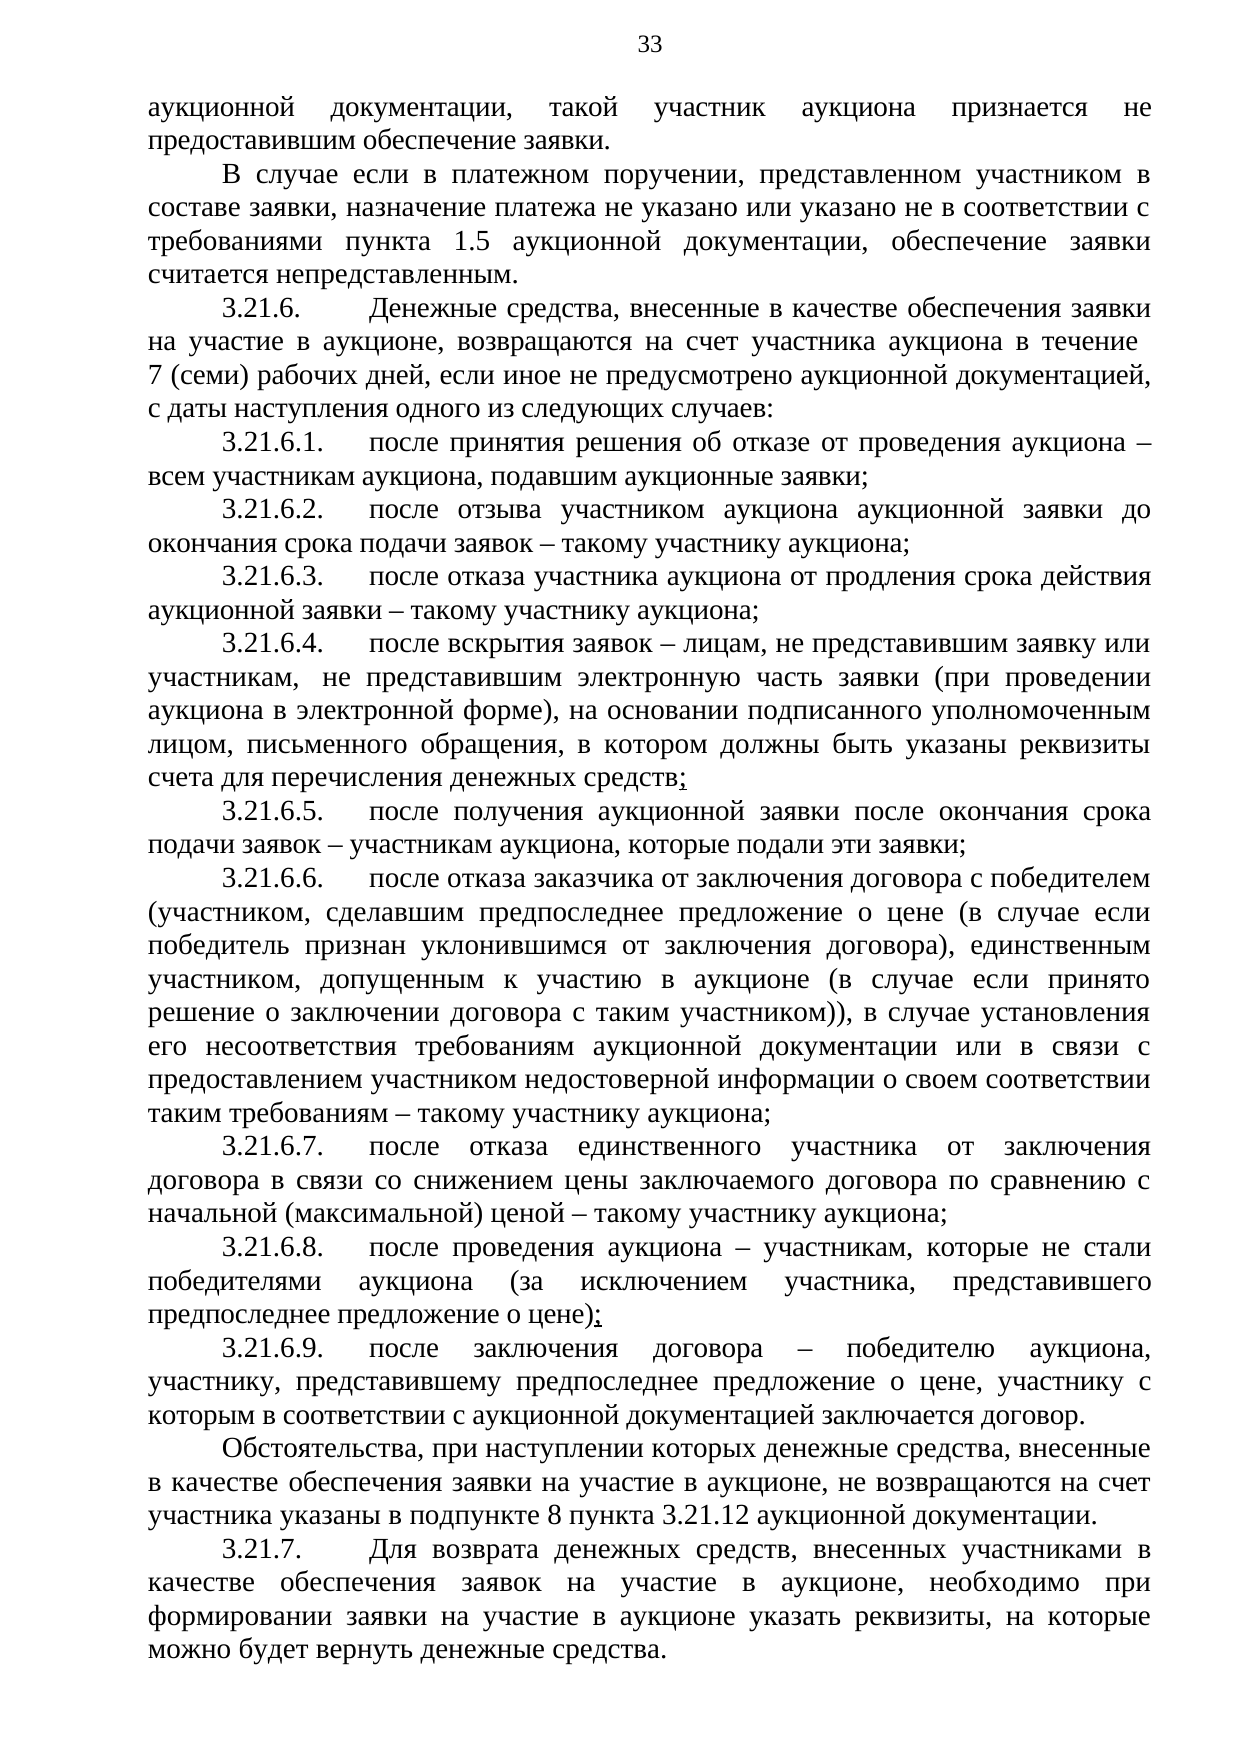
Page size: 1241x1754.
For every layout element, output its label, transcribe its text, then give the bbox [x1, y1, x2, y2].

list Обстоятельства, при наступлении которых денежные средства, внесенные в качестве обеспечения заявки на участие в аукционе, не возвращаются на счет участника указаны в подпункте 8 пункта 3.21.12 аукционной документации. [148, 1430, 1152, 1531]
list после проведения аукциона – участникам, которые не стали победителями аукциона (за исключением участника, представившего предпоследнее предложение о цене); [148, 1229, 1152, 1330]
list после отказа участника аукциона от продления срока действия аукционной заявки – такому участнику аукциона; [148, 558, 1152, 625]
list после принятия решения об отказе от проведения аукциона – всем участникам аукциона, подавшим аукционные заявки; [148, 424, 1152, 491]
list после получения аукционной заявки после окончания срока подачи заявок – участникам аукциона, которые подали эти заявки; [148, 793, 1152, 860]
list В случае если в платежном поручении, представленном участником в составе заявки, назначение платежа не указано или указано не в соответствии с требованиями пункта 1.5 аукционной документации, обеспечение заявки считается непредставленным. [148, 156, 1152, 290]
list после отказа заказчика от заключения договора с победителем (участником, сделавшим предпоследнее предложение о цене (в случае если победитель признан уклонившимся от заключения договора), единственным участником, допущенным к участию в аукционе (в случае если принято решение о заключении договора с таким участником)), в случае установления его несоответствия требованиям аукционной документации или в связи с предоставлением участником недостоверной информации о своем соответствии таким требованиям – такому участнику аукциона; [148, 860, 1152, 1128]
list Для возврата денежных средств, внесенных участниками в качестве обеспечения заявок на участие в аукционе, необходимо при формировании заявки на участие в аукционе указать реквизиты, на которые можно будет вернуть денежные средства. [148, 1531, 1152, 1665]
list после отзыва участником аукциона аукционной заявки до окончания срока подачи заявок – такому участнику аукциона; [148, 491, 1152, 558]
list после отказа единственного участника от заключения договора в связи со снижением цены заключаемого договора по сравнению с начальной (максимальной) ценой – такому участнику аукциона; [148, 1128, 1152, 1229]
list после вскрытия заявок – лицам, не представившим заявку или участникам, не представившим электронную часть заявки (при проведении аукциона в электронной форме), на основании подписанного уполномоченным лицом, письменного обращения, в котором должны быть указаны реквизиты счета для перечисления денежных средств; [148, 625, 1152, 793]
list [148, 89, 1152, 156]
list после заключения договора – победителю аукциона, участнику, представившему предпоследнее предложение о цене, участнику с которым в соответствии с аукционной документацией заключается договор. [148, 1330, 1152, 1430]
list Денежные средства, внесенные в качестве обеспечения заявки на участие в аукционе, возвращаются на счет участника аукциона в течение 7 (семи) рабочих дней, если иное не предусмотрено аукционной документацией, с даты наступления одного из следующих случаев: [148, 290, 1152, 424]
